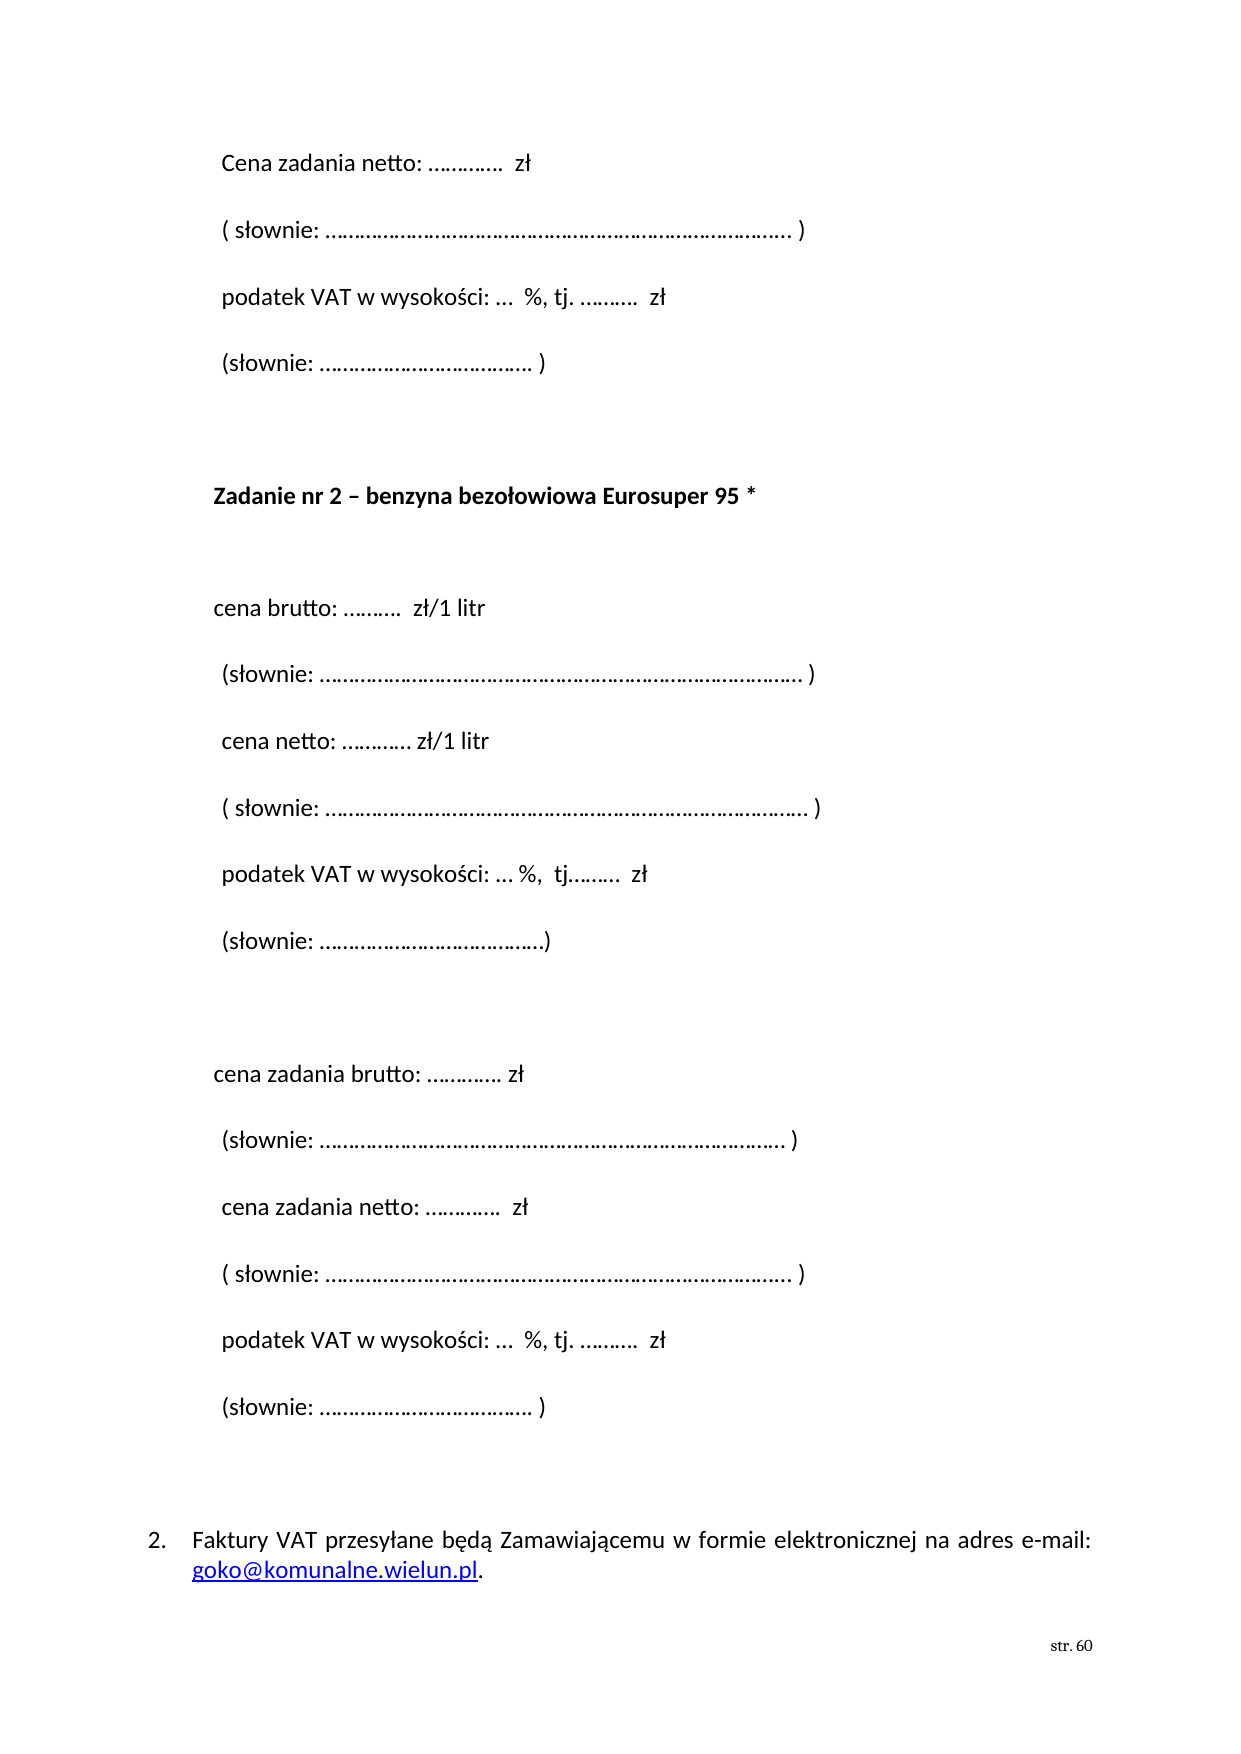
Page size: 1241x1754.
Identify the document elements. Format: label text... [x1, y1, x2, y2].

text (słownie: ………………………………. ) [221, 1391, 1093, 1421]
text podatek VAT w wysokości: … %, tj……… zł [221, 858, 1093, 889]
text ( słownie: ……………………………………………………………………... ) [221, 1258, 1093, 1288]
text cena zadania netto: …………. zł [221, 1191, 1093, 1222]
text (słownie: ……………………………………………………………………… ) [221, 1124, 1093, 1155]
text Cena zadania netto: …………. zł [221, 148, 1093, 178]
text (słownie: ………………………………. ) [221, 347, 1093, 378]
list Faktury VAT przesyłane będą Zamawiającemu w formie elektronicznej na adres e-mail: goko@komunalne.wielun.pl. [148, 1524, 1093, 1585]
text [221, 281, 1093, 311]
text podatek VAT w wysokości: … %, tj. ………. zł [221, 1324, 1093, 1355]
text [221, 214, 1093, 245]
text cena netto: ………… zł/1 litr [221, 725, 1093, 756]
text cena zadania brutto: …………. zł [185, 1058, 1093, 1088]
text ( słownie: ………………………………………………………………………… ) [221, 792, 1093, 822]
text (słownie: …………………………………) [221, 925, 1093, 955]
text (słownie: ………………………………………………………………………… ) [221, 659, 1093, 689]
text cena brutto: ………. zł/1 litr [185, 592, 1093, 623]
text Zadanie nr 2 – benzyna bezołowiowa Eurosuper 95 * [185, 480, 1093, 511]
